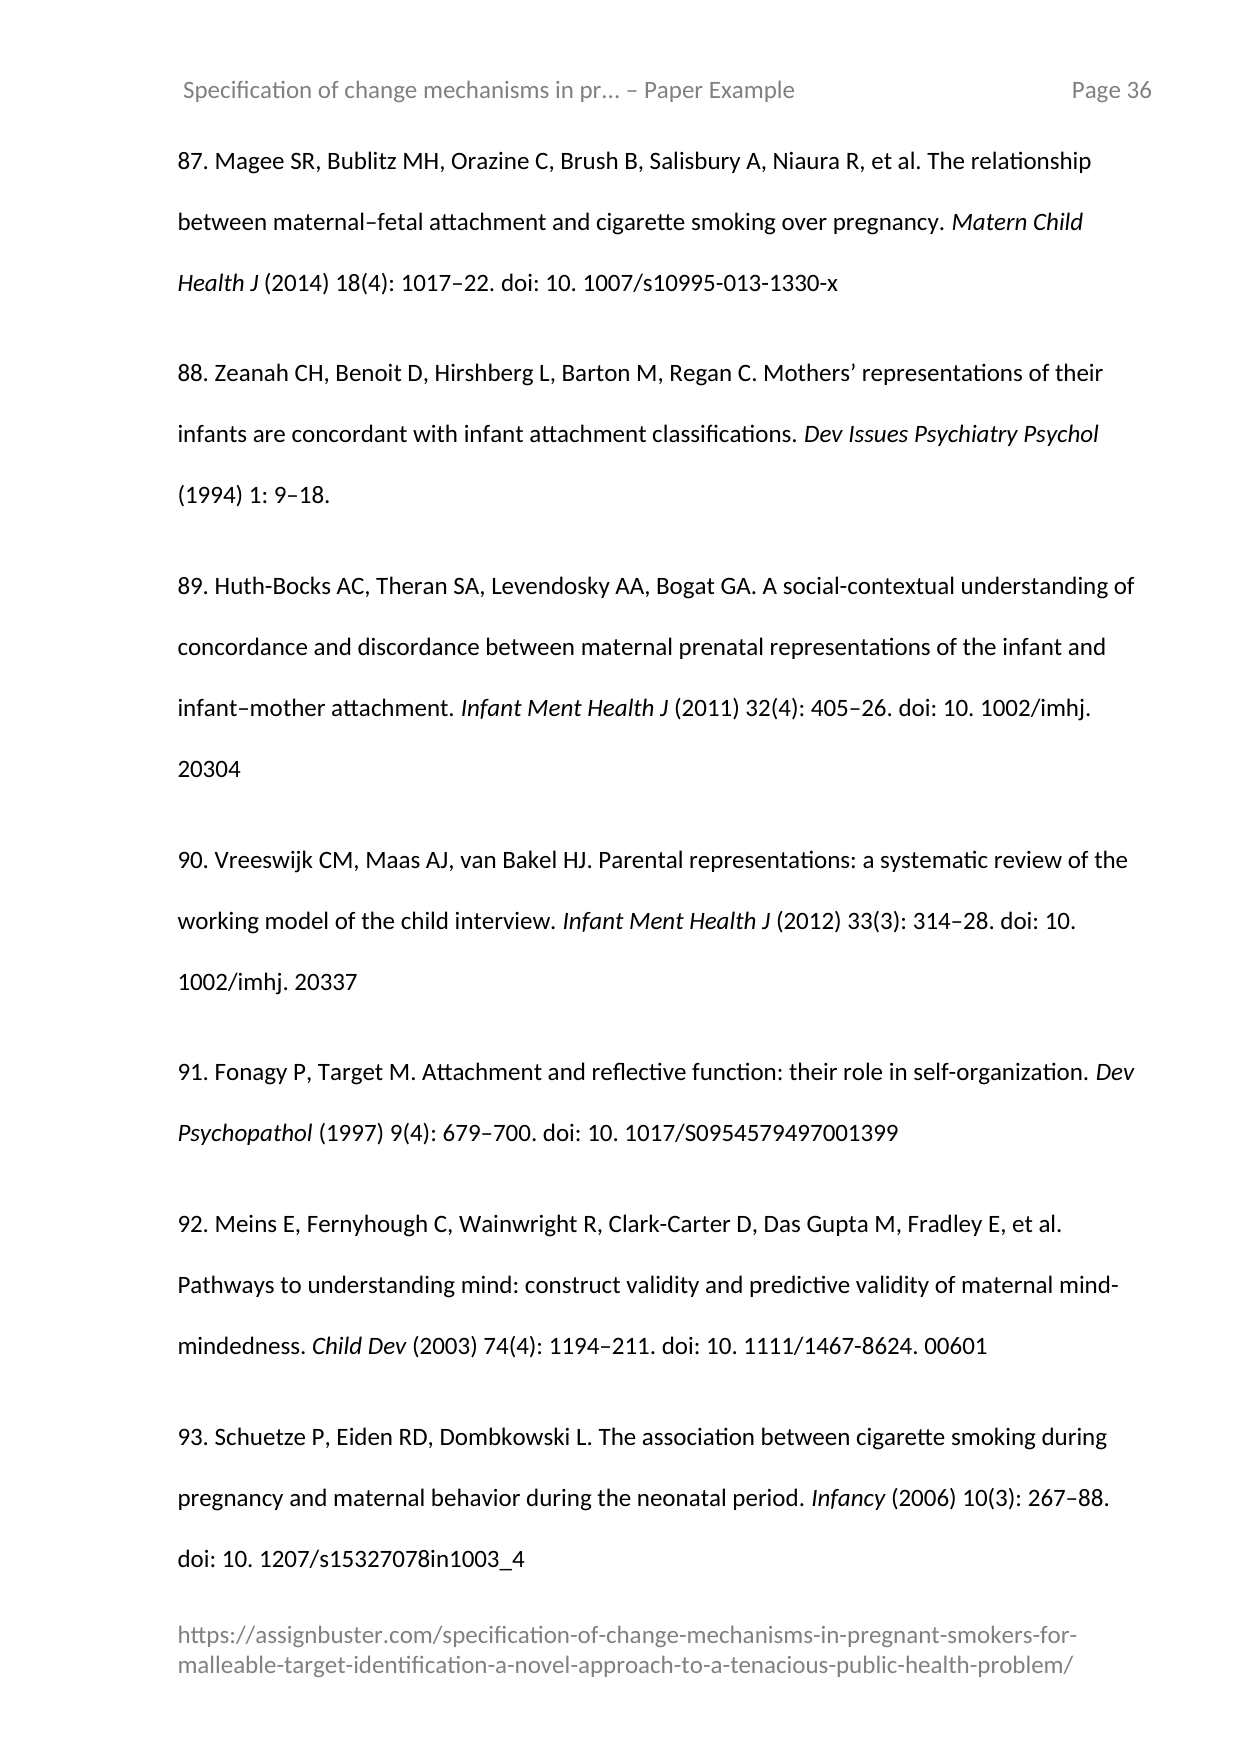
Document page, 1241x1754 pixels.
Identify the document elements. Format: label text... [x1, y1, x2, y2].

text 91. Fonagy P, Target M. Attachment and reflective function: their role in self-organization. Dev Psychopathol (1997) 9(4): 679–700. doi: 10. 1017/S0954579497001399 [177, 1056, 1152, 1148]
text 89. Huth-Bocks AC, Theran SA, Levendosky AA, Bogat GA. A social-contextual understanding of concordance and discordance between maternal prenatal representations of the infant and infant–mother attachment. Infant Ment Health J (2011) 32(4): 405–26. doi: 10. 1002/imhj. 20304 [177, 570, 1152, 784]
text 92. Meins E, Fernyhough C, Wainwright R, Clark-Carter D, Das Gupta M, Fradley E, et al. Pathways to understanding mind: construct validity and predictive validity of maternal mind-mindedness. Child Dev (2003) 74(4): 1194–211. doi: 10. 1111/1467-8624. 00601 [177, 1208, 1152, 1361]
text 88. Zeanah CH, Benoit D, Hirshberg L, Barton M, Regan C. Mothers’ representations of their infants are concordant with infant attachment classifications. Dev Issues Psychiatry Psychol (1994) 1: 9–18. [177, 358, 1152, 510]
text 87. Magee SR, Bublitz MH, Orazine C, Brush B, Salisbury A, Niaura R, et al. The relationship between maternal–fetal attachment and cigarette smoking over pregnancy. Matern Child Health J (2014) 18(4): 1017–22. doi: 10. 1007/s10995-013-1330-x [177, 145, 1152, 298]
text 93. Schuetze P, Eiden RD, Dombkowski L. The association between cigarette smoking during pregnancy and maternal behavior during the neonatal period. Infancy (2006) 10(3): 267–88. doi: 10. 1207/s15327078in1003_4 [177, 1421, 1152, 1573]
text 90. Vreeswijk CM, Maas AJ, van Bakel HJ. Parental representations: a systematic review of the working model of the child interview. Infant Ment Health J (2012) 33(3): 314–28. doi: 10. 1002/imhj. 20337 [177, 844, 1152, 996]
